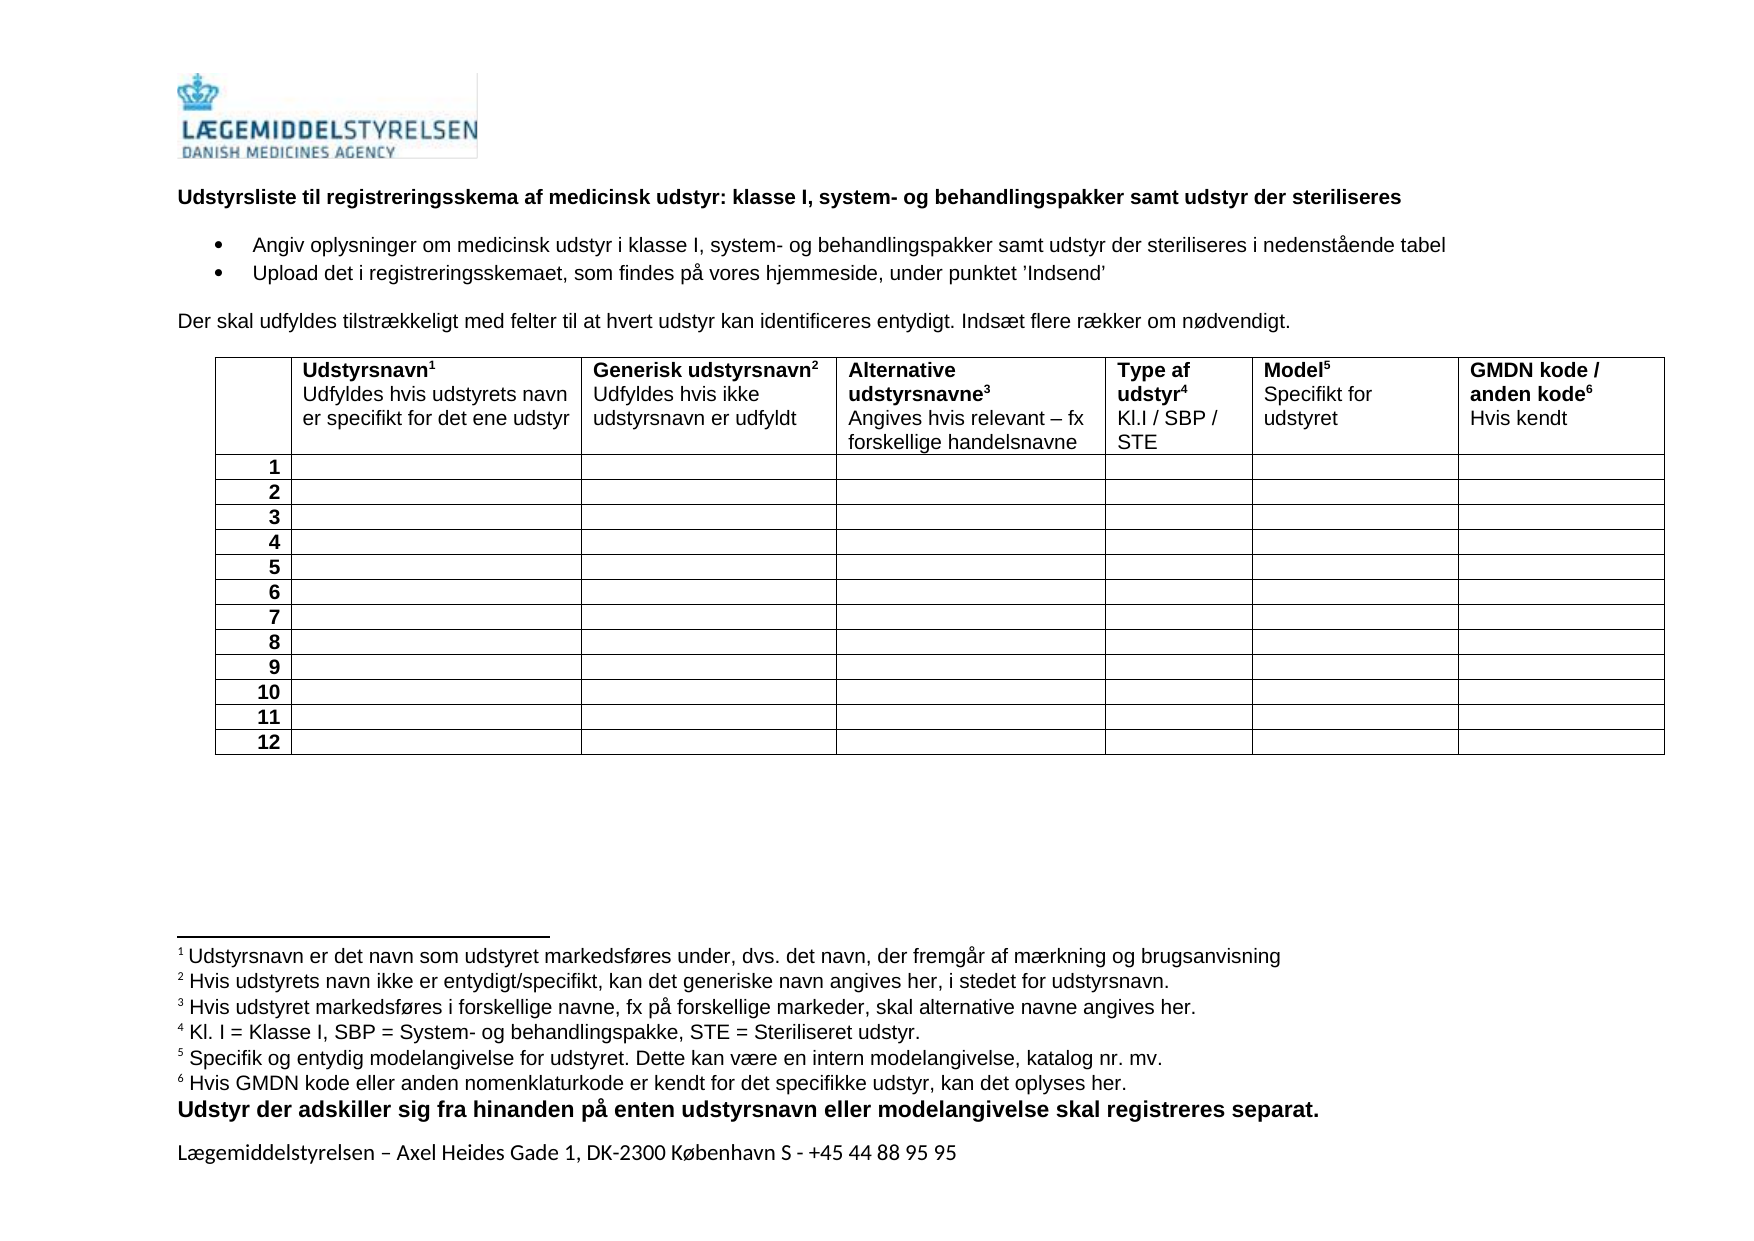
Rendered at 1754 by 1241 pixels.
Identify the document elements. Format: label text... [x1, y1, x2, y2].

table_cell [1253, 605, 1458, 629]
table_cell [1106, 630, 1252, 654]
table_cell [582, 555, 836, 579]
table_cell [1106, 455, 1252, 479]
table_cell [1459, 655, 1664, 679]
table_cell [837, 630, 1105, 654]
table_cell [1253, 730, 1458, 754]
table_cell [837, 655, 1105, 679]
table_cell [1106, 505, 1252, 529]
table_cell [582, 630, 836, 654]
table_cell [1253, 480, 1458, 504]
list Angiv oplysninger om medicinsk udstyr i klasse I, system- og behandlingspakker samt udstyr der steriliseres i nedenstående tabel [215, 233, 1665, 257]
table_cell [1459, 530, 1664, 554]
table_cell [837, 605, 1105, 629]
table_header Generisk udstyrsnavn Udfyldes hvis ikke udstyrsnavn er udfyldt [582, 358, 836, 454]
table_cell [837, 530, 1105, 554]
table_cell 4 [216, 530, 291, 554]
table_cell [292, 555, 581, 579]
table_cell [292, 530, 581, 554]
table_cell [1459, 605, 1664, 629]
table_cell 12 [216, 730, 291, 754]
table_cell [1106, 705, 1252, 729]
table_cell [292, 630, 581, 654]
table_cell [1253, 530, 1458, 554]
table_cell [582, 480, 836, 504]
table_cell [1459, 680, 1664, 704]
table_cell [1253, 655, 1458, 679]
table_cell 5 [216, 555, 291, 579]
table_cell [1459, 455, 1664, 479]
table_cell [837, 730, 1105, 754]
table_header Model Specifikt for udstyret [1253, 358, 1458, 454]
table_cell [582, 505, 836, 529]
list Upload det i registreringsskemaet, som findes på vores hjemmeside, under punktet ’Indsend’ [215, 260, 1665, 284]
table_cell [837, 455, 1105, 479]
table_cell [837, 580, 1105, 604]
table_cell [1459, 730, 1664, 754]
table_cell 11 [216, 705, 291, 729]
text Der skal udfyldes tilstrækkeligt med felter til at hvert udstyr kan identificeres entydigt. Indsæt flere rækker om nødvendigt. [177, 309, 1665, 333]
table_cell [1106, 480, 1252, 504]
table_cell 7 [216, 605, 291, 629]
table_cell [1106, 530, 1252, 554]
table_cell 9 [216, 655, 291, 679]
table_cell 6 [216, 580, 291, 604]
table_cell 3 [216, 505, 291, 529]
table_cell [582, 680, 836, 704]
table_cell [582, 605, 836, 629]
table_cell [1106, 655, 1252, 679]
table_cell [292, 705, 581, 729]
table_cell 1 [216, 455, 291, 479]
table_cell [582, 705, 836, 729]
table_cell [292, 580, 581, 604]
picture [177, 73, 479, 160]
table_cell 10 [216, 680, 291, 704]
table_cell [292, 680, 581, 704]
table_cell [292, 655, 581, 679]
table_cell [292, 605, 581, 629]
table_cell [582, 655, 836, 679]
table_cell [837, 480, 1105, 504]
table_cell [1253, 505, 1458, 529]
table_cell [1459, 580, 1664, 604]
table_header Type af udstyr Kl.I / SBP / STE [1106, 358, 1252, 454]
table_cell [1106, 555, 1252, 579]
table_cell [837, 705, 1105, 729]
table_cell [292, 455, 581, 479]
table_cell [292, 730, 581, 754]
text Udstyrsliste til registreringsskema af medicinsk udstyr: klasse I, system- og behandlingspakker samt udstyr der steriliseres [177, 184, 1665, 208]
table_cell [582, 730, 836, 754]
table_cell [1253, 680, 1458, 704]
table_header Alternative udstyrsnavne Angives hvis relevant – fx forskellige handelsnavne [837, 358, 1105, 454]
table_header Udstyrsnavn Udfyldes hvis udstyrets navn er specifikt for det ene udstyr [292, 358, 581, 454]
table_cell [1253, 455, 1458, 479]
table_cell [582, 580, 836, 604]
table_cell [1106, 605, 1252, 629]
table_cell [837, 505, 1105, 529]
table_cell [1459, 705, 1664, 729]
table_cell 8 [216, 630, 291, 654]
table_cell [1106, 730, 1252, 754]
table_cell [1253, 705, 1458, 729]
table_cell [1459, 630, 1664, 654]
table_cell [1106, 580, 1252, 604]
table_cell [1459, 480, 1664, 504]
table_cell [292, 505, 581, 529]
table_cell [582, 530, 836, 554]
table_cell 2 [216, 480, 291, 504]
table_cell [1459, 505, 1664, 529]
table_header GMDN kode / anden kode Hvis kendt [1459, 358, 1664, 454]
table_cell [837, 680, 1105, 704]
table_cell [1106, 680, 1252, 704]
table_cell [1253, 555, 1458, 579]
table_cell [582, 455, 836, 479]
table_cell [1253, 630, 1458, 654]
table_header [216, 358, 291, 454]
table_cell [292, 480, 581, 504]
table_cell [837, 555, 1105, 579]
table_cell [1459, 555, 1664, 579]
table_cell [1253, 580, 1458, 604]
